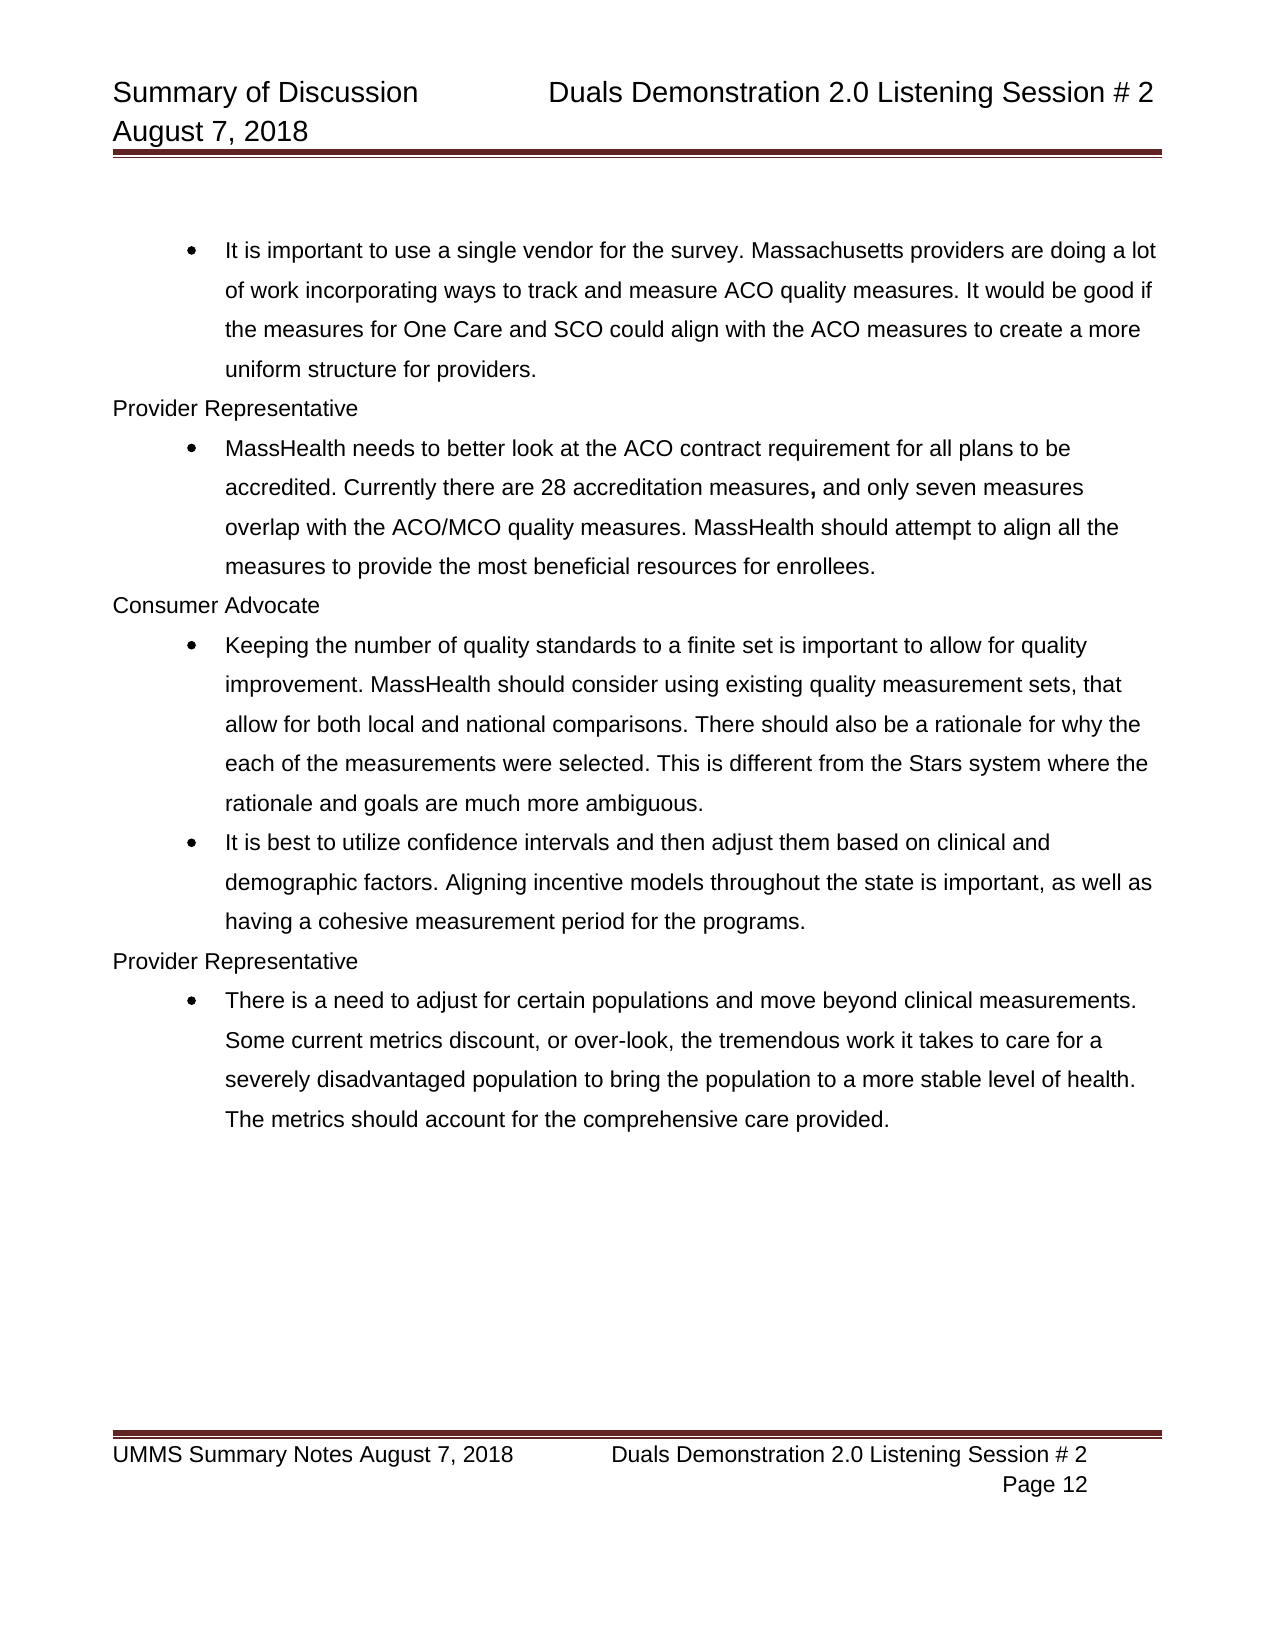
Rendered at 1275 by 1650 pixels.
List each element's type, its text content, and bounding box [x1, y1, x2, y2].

list It is important to use a single vendor for the survey. Massachusetts providers are doing a lot of work incorporating ways to track and measure ACO quality measures. It would be good if the measures for One Care and SCO could align with the ACO measures to create a more uniform structure for providers. [187, 237, 1162, 382]
list MassHealth needs to better look at the ACO contract requirement for all plans to be accredited. Currently there are 28 accreditation measures, and only seven measures overlap with the ACO/MCO quality measures. MassHealth should attempt to align all the measures to provide the most beneficial resources for enrollees. [187, 434, 1162, 579]
text Provider Representative [112, 395, 1162, 421]
list Keeping the number of quality standards to a finite set is important to allow for quality improvement. MassHealth should consider using existing quality measurement sets, that allow for both local and national comparisons. There should also be a rationale for why the each of the measurements were selected. This is different from the Stars system where the rationale and goals are much more ambiguous. [187, 632, 1162, 816]
list There is a need to adjust for certain populations and move beyond clinical measurements. Some current metrics discount, or over-look, the tremendous work it takes to care for a severely disadvantaged population to bring the population to a more stable level of health. The metrics should account for the comprehensive care provided. [187, 987, 1162, 1132]
text Provider Representative [112, 948, 1162, 974]
text Consumer Advocate [112, 592, 1162, 619]
list It is best to utilize confidence intervals and then adjust them based on clinical and demographic factors. Aligning incentive models throughout the state is important, as well as having a cohesive measurement period for the programs. [187, 829, 1162, 934]
